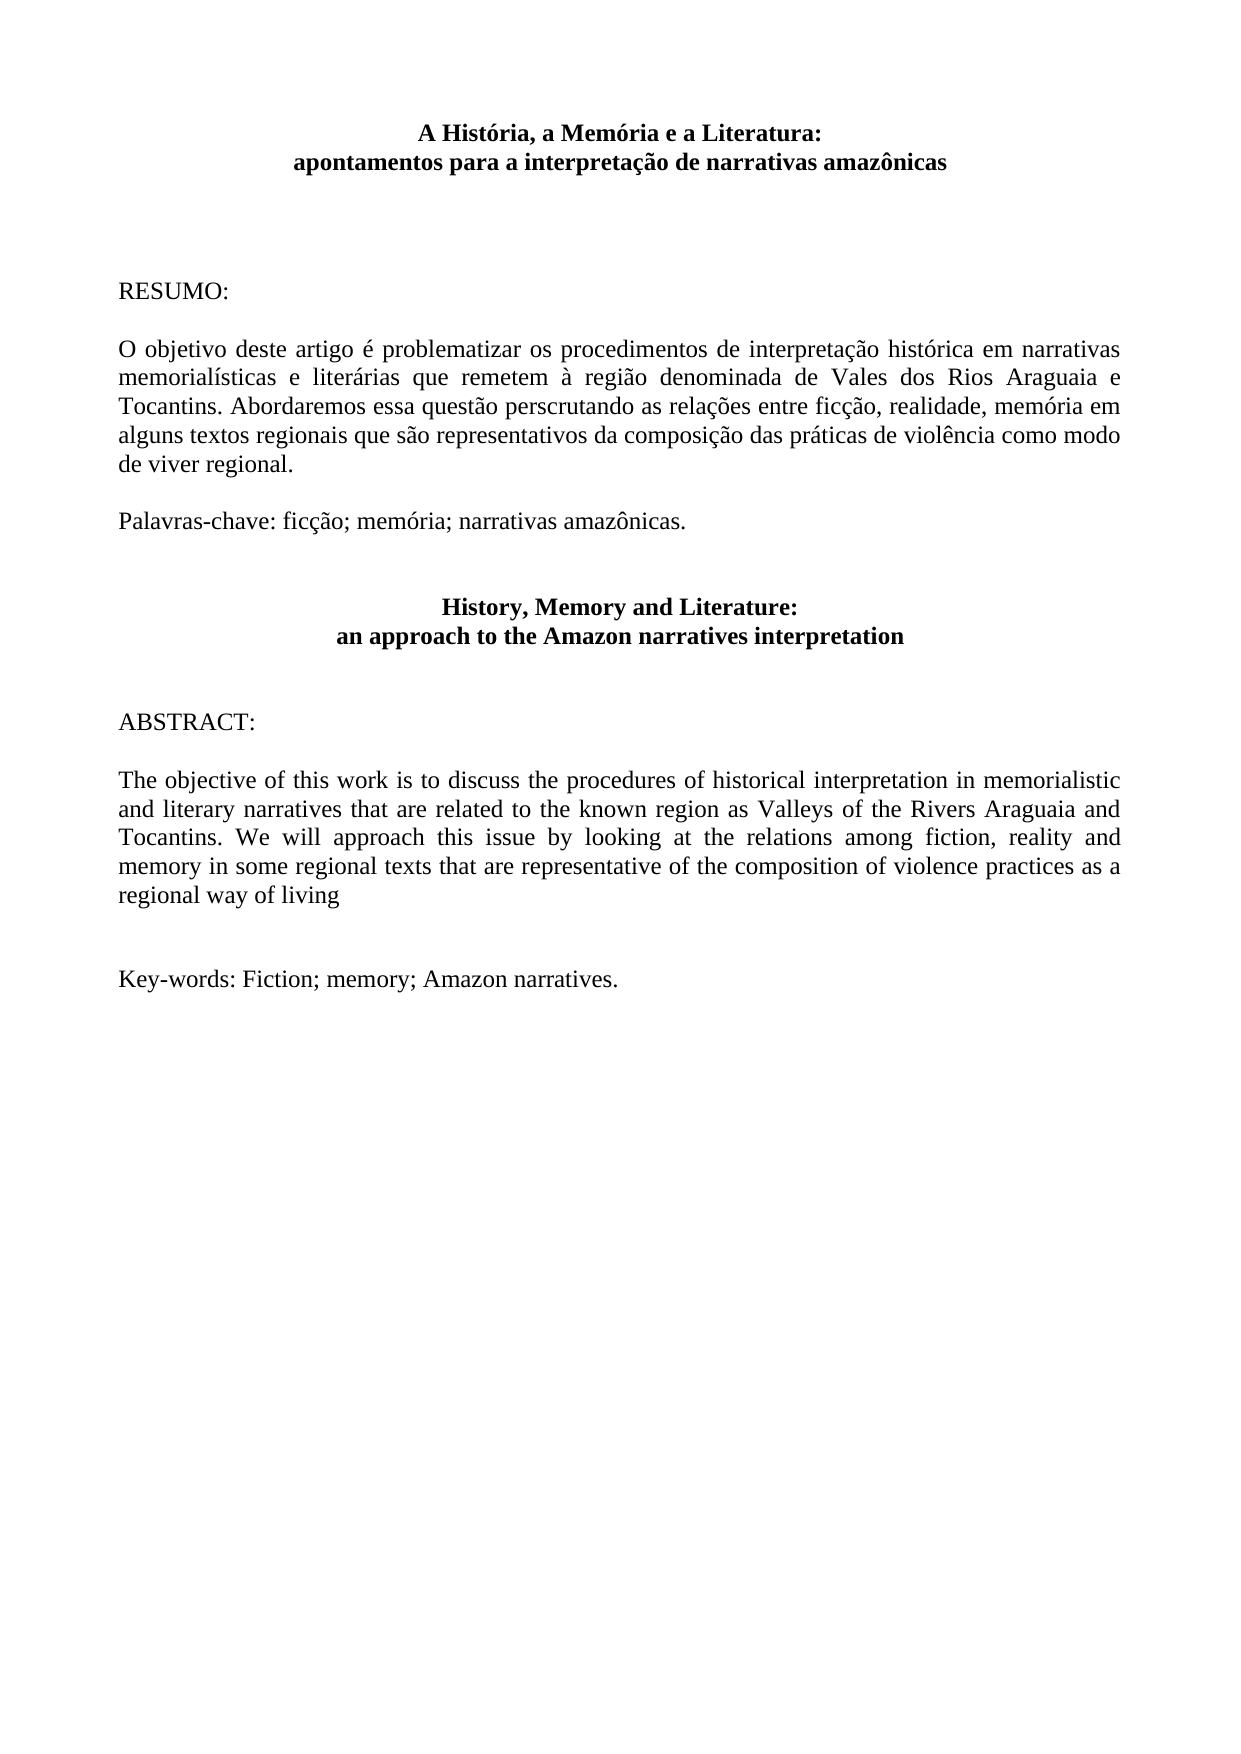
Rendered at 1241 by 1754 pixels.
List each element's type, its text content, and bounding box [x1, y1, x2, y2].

text RESUMO: [118, 276, 1122, 305]
text ABSTRACT: [118, 707, 1122, 736]
text apontamentos para a interpretação de narrativas amazônicas [118, 147, 1122, 176]
text Key-words: Fiction; memory; Amazon narratives. [118, 964, 1122, 993]
text Palavras-chave: ficção; memória; narrativas amazônicas. [118, 506, 1122, 535]
text an approach to the Amazon narratives interpretation [118, 621, 1122, 650]
text The objective of this work is to discuss the procedures of historical interpretation in memorialistic and literary narratives that are related to the known region as Valleys of the Rivers Araguaia and Tocantins. We will approach this issue by looking at the relations among fiction, reality and memory in some regional texts that are representative of the composition of violence practices as a regional way of living [118, 765, 1122, 909]
text History, Memory and Literature: [118, 592, 1122, 621]
text A História, a Memória e a Literatura: [118, 118, 1122, 147]
text O objetivo deste artigo é problematizar os procedimentos de interpretação histórica em narrativas memorialísticas e literárias que remetem à região denominada de Vales dos Rios Araguaia e Tocantins. Abordaremos essa questão perscrutando as relações entre ficção, realidade, memória em alguns textos regionais que são representativos da composição das práticas de violência como modo de viver regional. [118, 334, 1122, 477]
